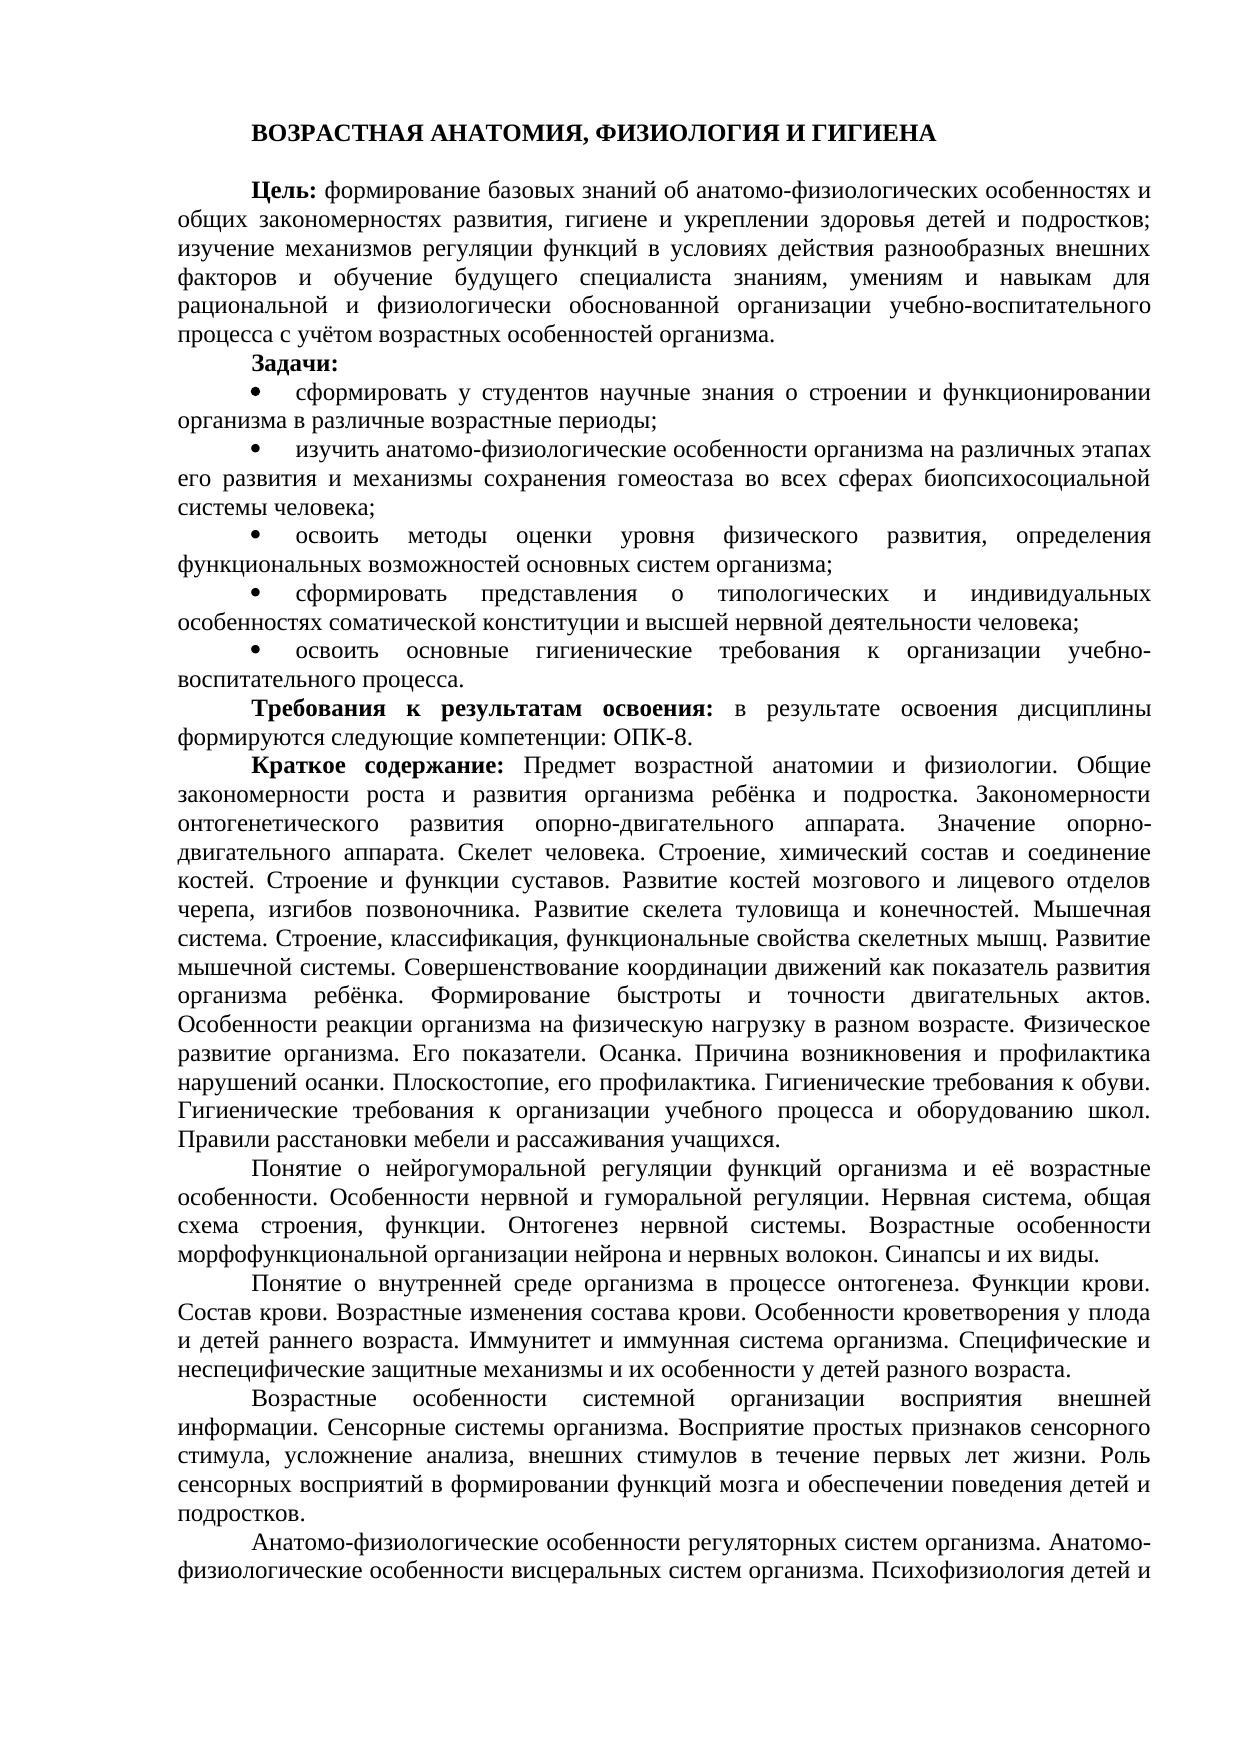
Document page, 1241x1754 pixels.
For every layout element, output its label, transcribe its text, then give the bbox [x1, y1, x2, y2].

text Цель: формирование базовых знаний об анатомо-физиологических особенностях и общих закономерностях развития, гигиене и укреплении здоровья детей и подростков; изучение механизмов регуляции функций в условиях действия разнообразных внешних факторов и обучение будущего специалиста знаниям, умениям и навыкам для рациональной и физиологически обоснованной организации учебно-воспитательного процесса с учётом возрастных особенностей организма. [177, 176, 1152, 348]
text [177, 1527, 1152, 1584]
text Возрастные особенности системной организации восприятия внешней информации. Сенсорные системы организма. Восприятие простых признаков сенсорного стимула, усложнение анализа, внешних стимулов в течение первых лет жизни. Роль сенсорных восприятий в формировании функций мозга и обеспечении поведения детей и подростков. [177, 1383, 1152, 1527]
text Краткое содержание: Предмет возрастной анатомии и физиологии. Общие закономерности роста и развития организма ребёнка и подростка. Закономерности онтогенетического развития опорно-двигательного аппарата. Значение опорно-двигательного аппарата. Скелет человека. Строение, химический состав и соединение костей. Строение и функции суставов. Развитие костей мозгового и лицевого отделов черепа, изгибов позвоночника. Развитие скелета туловища и конечностей. Мышечная система. Строение, классификация, функциональные свойства скелетных мышц. Развитие мышечной системы. Совершенствование координации движений как показатель развития организма ребёнка. Формирование быстроты и точности двигательных актов. Особенности реакции организма на физическую нагрузку в разном возрасте. Физическое развитие организма. Его показатели. Осанка. Причина возникновения и профилактика нарушений осанки. Плоскостопие, его профилактика. Гигиенические требования к обуви. Гигиенические требования к организации учебного процесса и оборудованию школ. Правили расстановки мебели и рассаживания учащихся. [177, 751, 1152, 1153]
list изучить анатомо-физиологические особенности организма на различных этапах его развития и механизмы сохранения гомеостаза во всех сферах биопсихосоциальной системы человека; [177, 434, 1152, 521]
list сформировать у студентов научные знания о строении и функционировании организма в различные возрастные периоды; [177, 377, 1152, 434]
list освоить методы оценки уровня физического развития, определения функциональных возможностей основных систем организма; [177, 521, 1152, 578]
text Требования к результатам освоения: в результате освоения дисциплины формируются следующие компетенции: ОПК-8. [177, 693, 1152, 751]
text Понятие о внутренней среде организма в процессе онтогенеза. Функции крови. Состав крови. Возрастные изменения состава крови. Особенности кроветворения у плода и детей раннего возраста. Иммунитет и иммунная система организма. Специфические и неспецифические защитные механизмы и их особенности у детей разного возраста. [177, 1268, 1152, 1383]
text Понятие о нейрогуморальной регуляции функций организма и её возрастные особенности. Особенности нервной и гуморальной регуляции. Нервная система, общая схема строения, функции. Онтогенез нервной системы. Возрастные особенности морфофункциональной организации нейрона и нервных волокон. Синапсы и их виды. [177, 1153, 1152, 1268]
text ВОЗРАСТНАЯ АНАТОМИЯ, ФИЗИОЛОГИЯ И ГИГИЕНА [177, 118, 1152, 147]
list сформировать представления о типологических и индивидуальных особенностях соматической конституции и высшей нервной деятельности человека; [177, 578, 1152, 636]
list освоить основные гигиенические требования к организации учебно-воспитательного процесса. [177, 636, 1152, 693]
text Задачи: [177, 348, 1152, 377]
